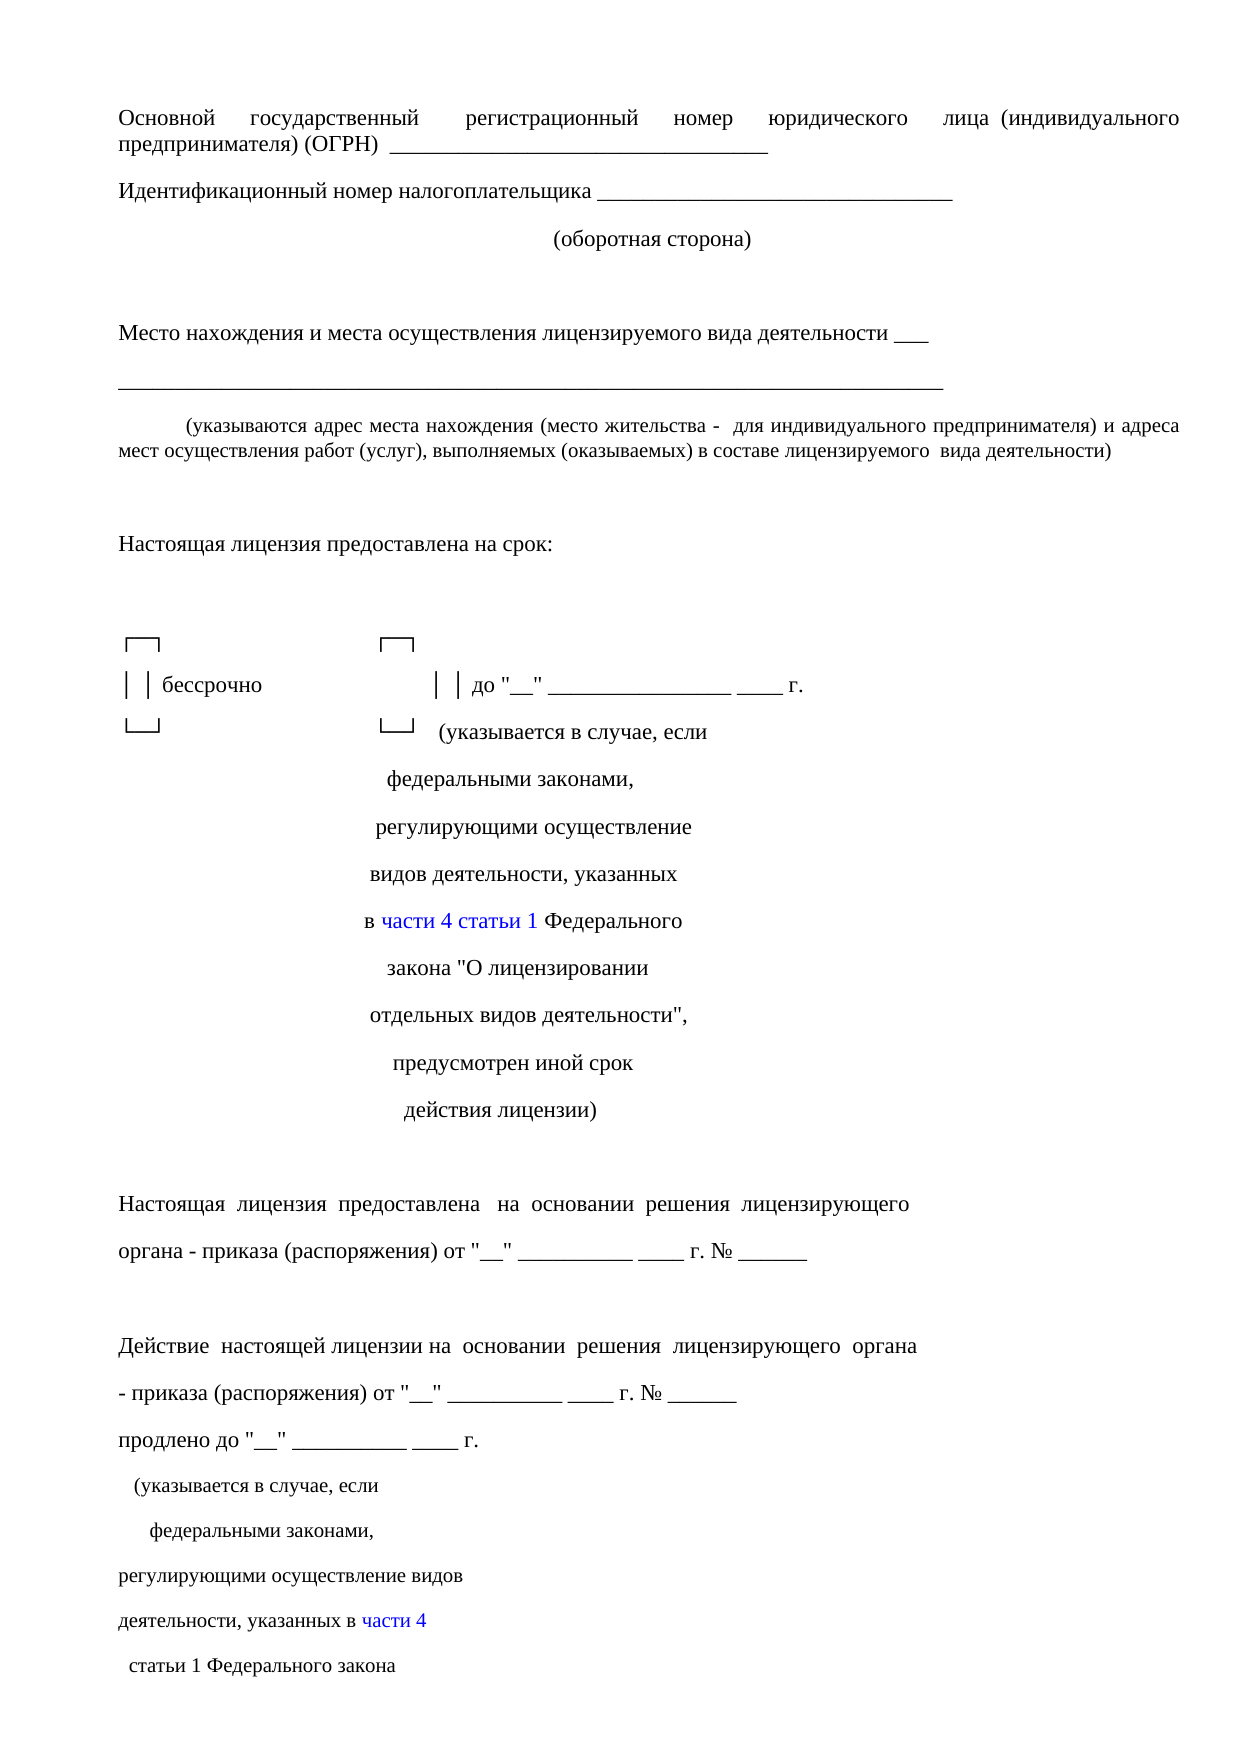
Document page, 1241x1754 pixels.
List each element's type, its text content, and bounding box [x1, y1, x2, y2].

text отдельных видов деятельности", [118, 1001, 1181, 1028]
text Действие настоящей лицензии на основании решения лицензирующего органа [118, 1332, 1181, 1358]
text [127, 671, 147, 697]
text Настоящая лицензия предоставлена на срок: [118, 529, 1181, 556]
text закона "О лицензировании [118, 954, 1181, 981]
text │ │ бессрочно │ │ до "__" ________________ ____ г. [459, 671, 1181, 697]
text (оборотная сторона) [118, 225, 1181, 251]
text в части 4 статьи 1 Федерального [118, 907, 1181, 933]
text (указывается в случае, если [118, 1473, 1181, 1497]
text │ │ бессрочно │ │ до "__" ________________ ____ г. [149, 671, 435, 697]
text └─┘ └─┘ (указывается в случае, если [118, 718, 1181, 745]
text Место нахождения и места осуществления лицензируемого вида деятельности ___ [118, 319, 1181, 345]
text Идентификационный номер налогоплательщика _______________________________ [118, 177, 1181, 204]
text - приказа (распоряжения) от "__" __________ ____ г. № ______ [118, 1379, 1181, 1405]
text действия лицензии) [118, 1096, 1181, 1122]
text деятельности, указанных в части 4 [118, 1608, 1181, 1632]
text Основной государственный регистрационный номер юридического лица (индивидуального предпринимателя) (ОГРН) _________________________________ [118, 104, 1181, 157]
text статьи 1 Федерального закона [118, 1653, 1181, 1677]
text Настоящая лицензия предоставлена на основании решения лицензирующего [118, 1190, 1181, 1217]
text ________________________________________________________________________ [118, 366, 1181, 393]
text предусмотрен иной срок [118, 1049, 1181, 1075]
text видов деятельности, указанных [118, 860, 1181, 886]
text федеральными законами, [118, 766, 1181, 792]
text (указываются адрес места нахождения (место жительства - для индивидуального предпринимателя) и адреса мест осуществления работ (услуг), выполняемых (оказываемых) в составе лицензируемого вида деятельности) [118, 413, 1181, 462]
text регулирующими осуществление [118, 813, 1181, 839]
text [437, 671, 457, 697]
text продлено до "__" __________ ____ г. [118, 1426, 1181, 1452]
text федеральными законами, [118, 1518, 1181, 1542]
text органа - приказа (распоряжения) от "__" __________ ____ г. № ______ [118, 1237, 1181, 1264]
text регулирующими осуществление видов [118, 1563, 1181, 1587]
text ┌─┐ ┌─┐ [118, 624, 1181, 650]
